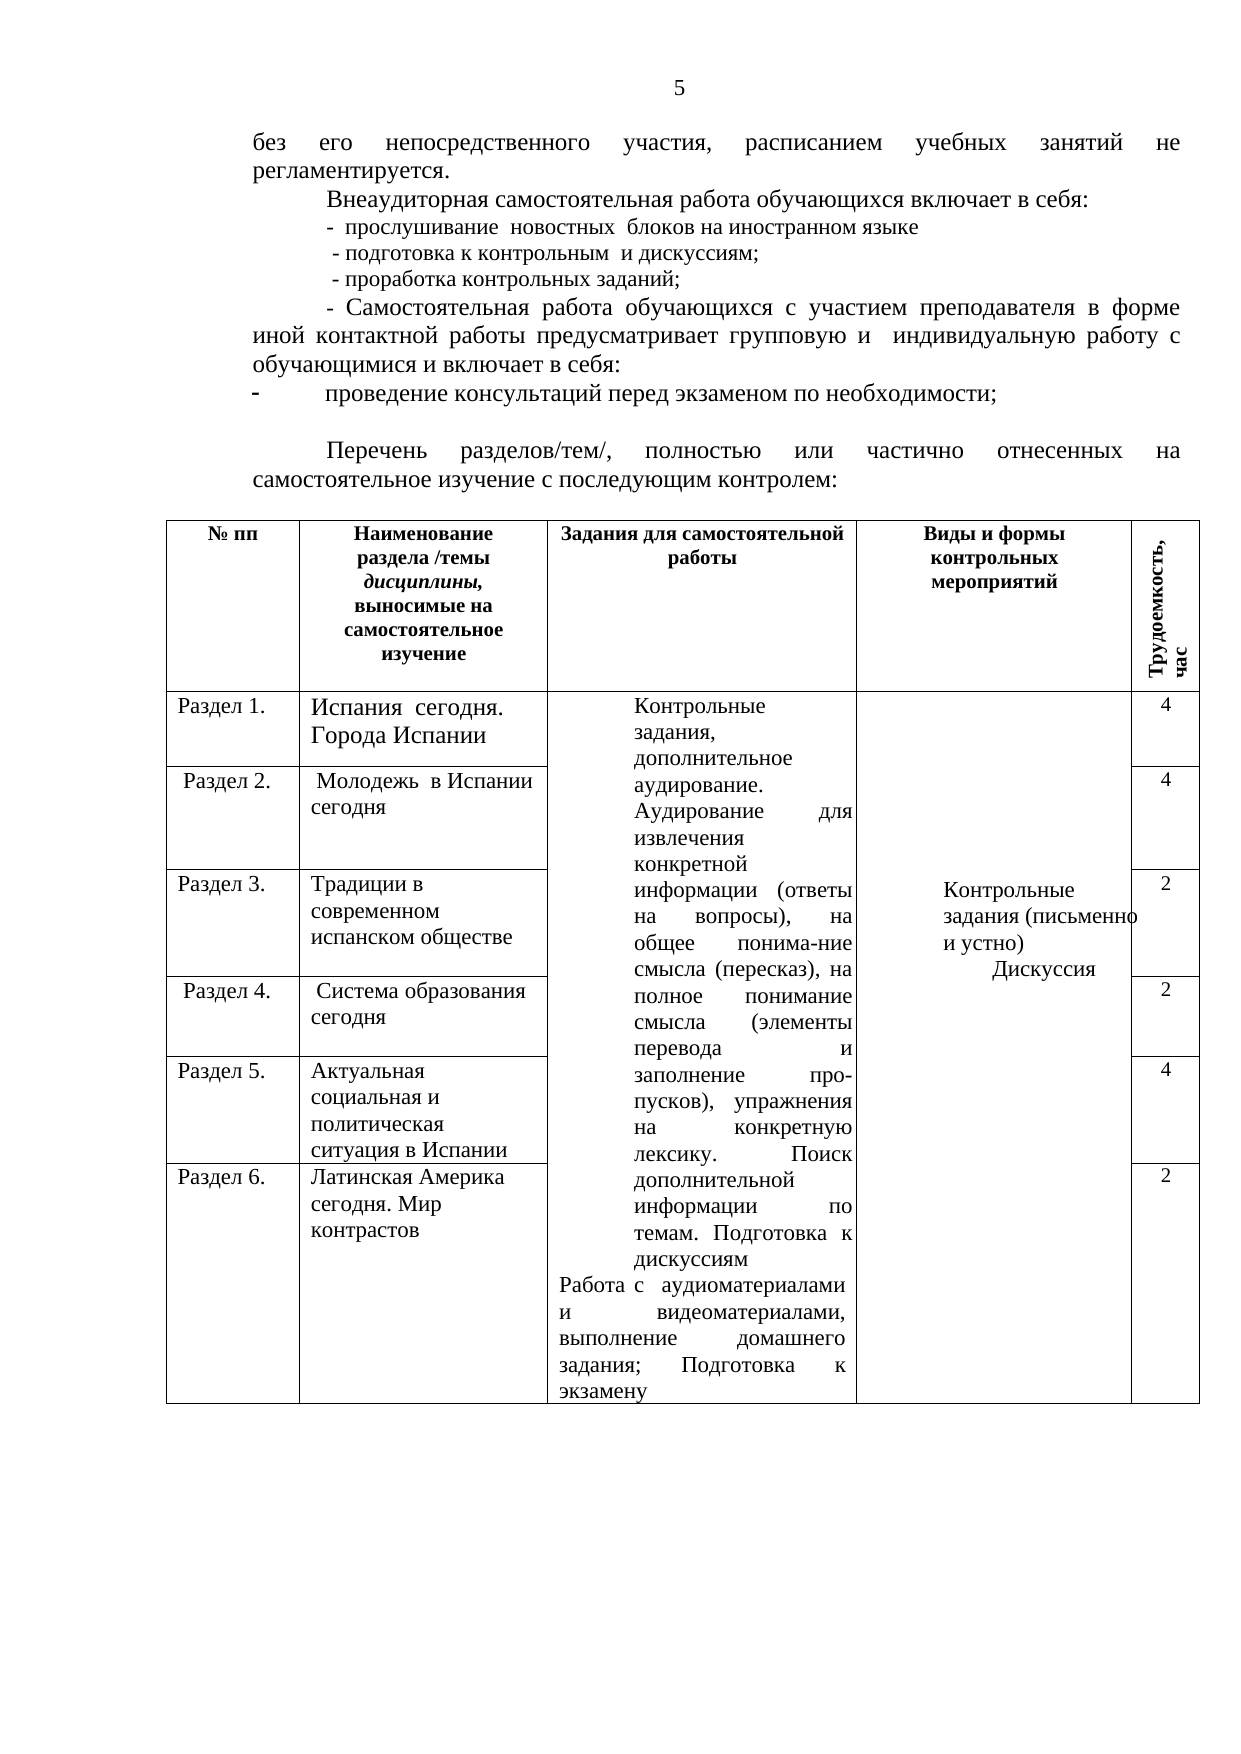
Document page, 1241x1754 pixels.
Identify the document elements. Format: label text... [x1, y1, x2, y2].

table_cell Традиции в современном испанском обществе [300, 870, 547, 976]
table_header Трудоемкость, час [1132, 521, 1199, 691]
table_cell Система образования сегодня [300, 977, 547, 1056]
table_cell 2 [1132, 870, 1199, 976]
table_cell Раздел 3. [167, 870, 299, 976]
text - проработка контрольных заданий; [252, 266, 1181, 292]
table_cell Латинская Америка сегодня. Мир контрастов [300, 1164, 547, 1403]
table_cell Испания сегодня. Города Испании [300, 692, 547, 766]
table_cell 2 [1132, 1164, 1199, 1403]
text - Самостоятельная работа обучающихся с участием преподавателя в форме иной контактной работы предусматривает групповую и индивидуальную работу с обучающимися и включает в себя: [252, 292, 1181, 378]
table_cell Контрольные задания, дополнительное аудирование. Аудирование для извлечения конкретной информации (ответы на вопросы), на общее понима-ние смысла (пересказ), на полное понимание смысла (элементы перевода и заполнение про-пусков), упражнения на конкретную лексику. Поиск дополнительной информации по темам. Подготовка к дискуссиям Работа с аудиоматериалами и видеоматериалами, выполнение домашнего задания; Подготовка к экзамену [548, 692, 856, 1403]
table_cell Раздел 5. [167, 1057, 299, 1162]
text Перечень разделов/тем/, полностью или частично отнесенных на самостоятельное изучение с последующим контролем: [252, 436, 1181, 493]
table_cell Раздел 6. [167, 1164, 299, 1403]
table_cell Раздел 4. [167, 977, 299, 1056]
table_header Задания для самостоятельной работы [548, 521, 856, 691]
text - подготовка к контрольным и дискуссиям; [252, 239, 1181, 266]
table_cell Контрольные задания (письменно и устно) Дискуссия [857, 692, 1131, 1403]
text Внеаудиторная самостоятельная работа обучающихся включает в себя: [252, 184, 1181, 213]
table_header Виды и формы контрольных мероприятий [857, 521, 1131, 691]
table_cell 4 [1132, 692, 1199, 766]
table_cell 4 [1132, 767, 1199, 869]
list проведение консультаций перед экзаменом по необходимости; [177, 378, 1181, 407]
table_header № пп [167, 521, 299, 691]
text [252, 127, 1181, 184]
text - прослушивание новостных блоков на иностранном языке [252, 213, 1181, 239]
table_cell Раздел 2. [167, 767, 299, 869]
table_cell 2 [1132, 977, 1199, 1056]
table_cell Молодежь в Испании сегодня [300, 767, 547, 869]
table_cell 4 [1132, 1057, 1199, 1162]
table_cell Актуальная социальная и политическая ситуация в Испании [300, 1057, 547, 1162]
table_cell Раздел 1. [167, 692, 299, 766]
table_header Наименование раздела /темы дисциплины, выносимые на самостоятельное изучение [300, 521, 547, 691]
